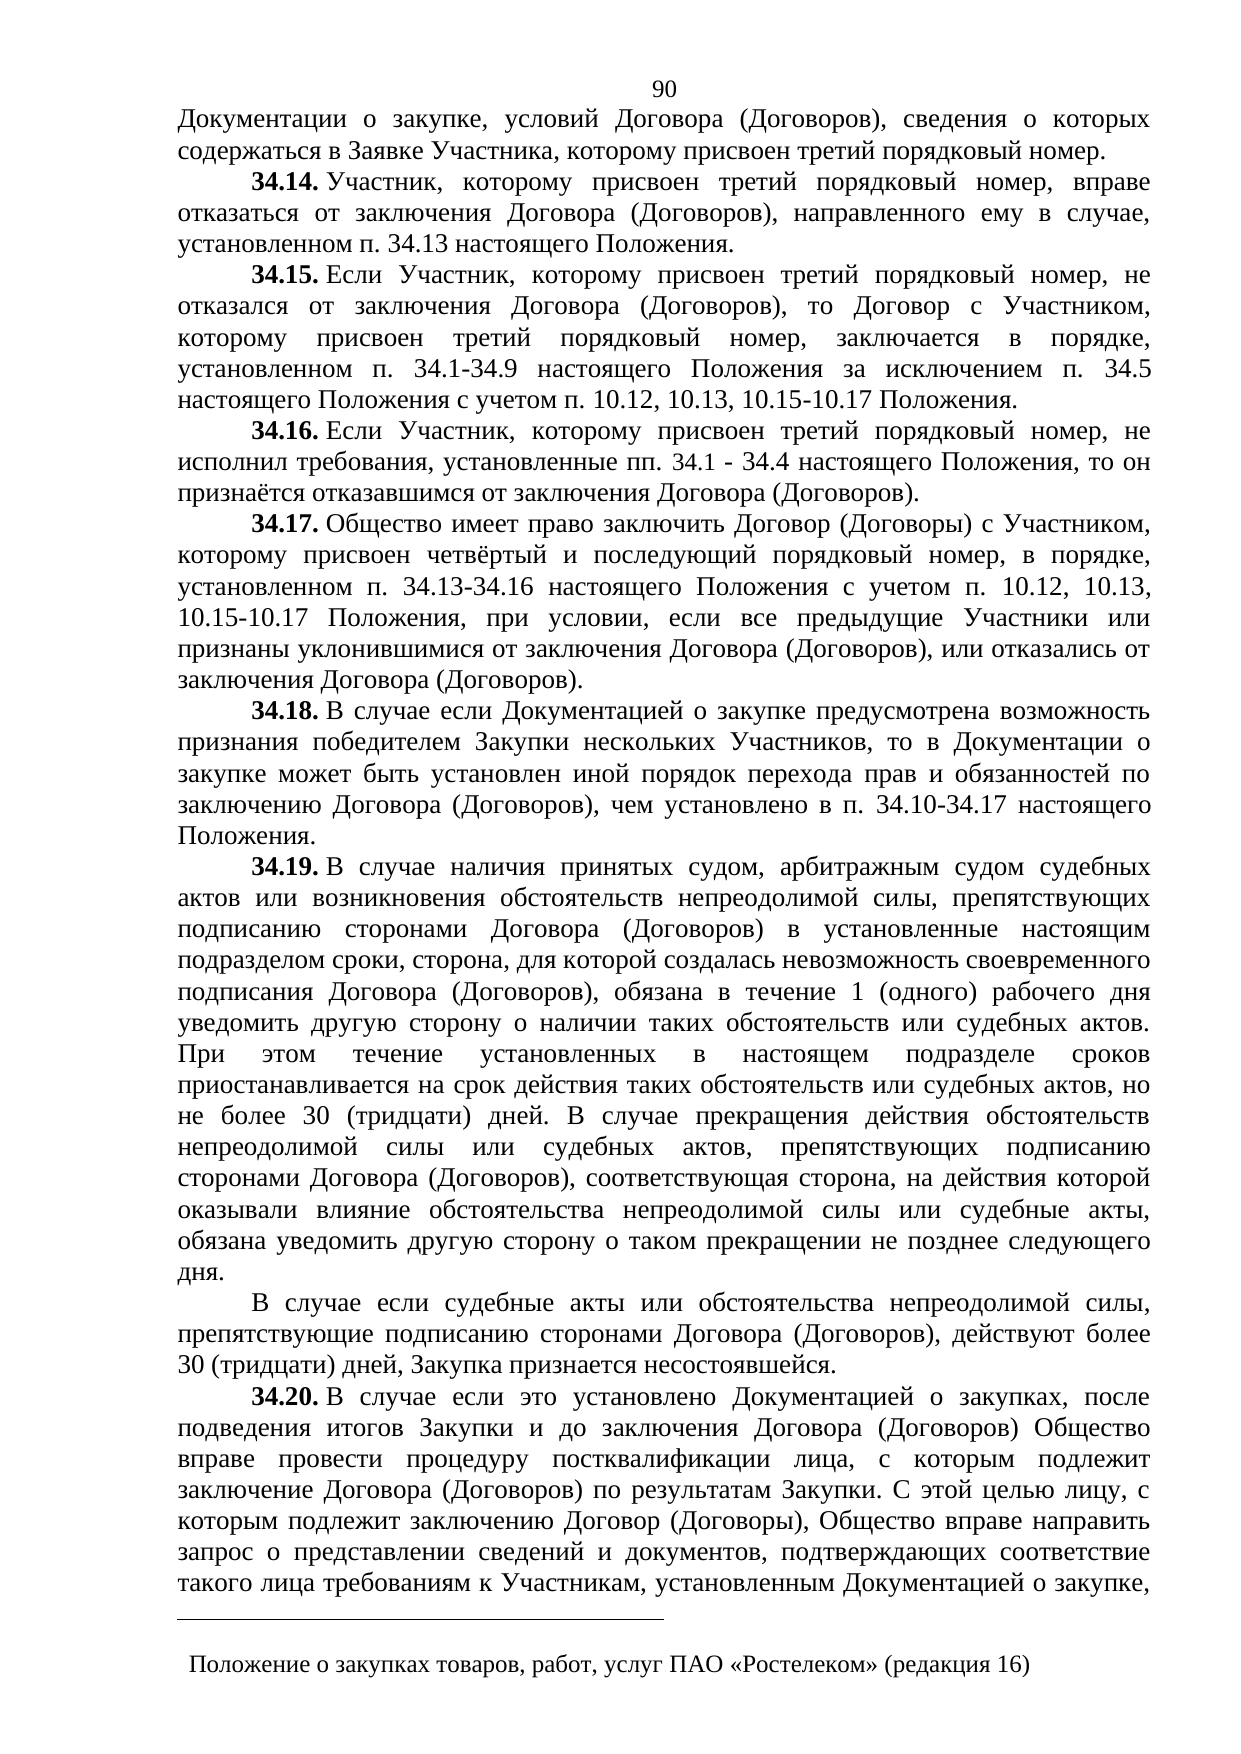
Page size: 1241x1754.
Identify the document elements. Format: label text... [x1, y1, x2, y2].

list В случае наличия принятых судом, арбитражным судом судебных актов или возникновения обстоятельств непреодолимой силы, препятствующих подписанию сторонами Договора (Договоров) в установленные настоящим подразделом сроки, сторона, для которой создалась невозможность своевременного подписания Договора (Договоров), обязана в течение 1 (одного) рабочего дня уведомить другую сторону о наличии таких обстоятельств или судебных актов. При этом течение установленных в настоящем подразделе сроков приостанавливается на срок действия таких обстоятельств или судебных актов, но не более 30 (тридцати) дней. В случае прекращения действия обстоятельств непреодолимой силы или судебных актов, препятствующих подписанию сторонами Договора (Договоров), соответствующая сторона, на действия которой оказывали влияние обстоятельства непреодолимой силы или судебные акты, обязана уведомить другую сторону о таком прекращении не позднее следующего дня. [177, 850, 1152, 1286]
text В случае если судебные акты или обстоятельства непреодолимой силы, препятствующие подписанию сторонами Договора (Договоров), действуют более 30 (тридцати) дней, Закупка признается несостоявшейся. [177, 1286, 1152, 1379]
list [177, 1379, 1152, 1598]
list В случае если Документацией о закупке предусмотрена возможность признания победителем Закупки нескольких Участников, то в Документации о закупке может быть установлен иной порядок перехода прав и обязанностей по заключению Договора (Договоров), чем установлено в п. 34.10-34.17 настоящего Положения. [177, 694, 1152, 850]
list Общество имеет право заключить Договор (Договоры) с Участником, которому присвоен четвёртый и последующий порядковый номер, в порядке, установленном п. 34.13-34.16 настоящего Положения с учетом п. 10.12, 10.13, 10.15-10.17 Положения, при условии, если все предыдущие Участники или признаны уклонившимися от заключения Договора (Договоров), или отказались от заключения Договора (Договоров). [177, 507, 1152, 694]
list Участник, которому присвоен третий порядковый номер, вправе отказаться от заключения Договора (Договоров), направленного ему в случае, установленном п. 34.13 настоящего Положения. [177, 165, 1152, 258]
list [177, 103, 1152, 165]
list Если Участник, которому присвоен третий порядковый номер, не отказался от заключения Договора (Договоров), то Договор с Участником, которому присвоен третий порядковый номер, заключается в порядке, установленном п. 34.1-34.9 настоящего Положения за исключением п. 34.5 настоящего Положения с учетом п. 10.12, 10.13, 10.15-10.17 Положения. [177, 258, 1152, 414]
list Если Участник, которому присвоен третий порядковый номер, не исполнил требования, установленные пп. 34.1 - 34.4 настоящего Положения, то он признаётся отказавшимся от заключения Договора (Договоров). [177, 414, 1152, 507]
